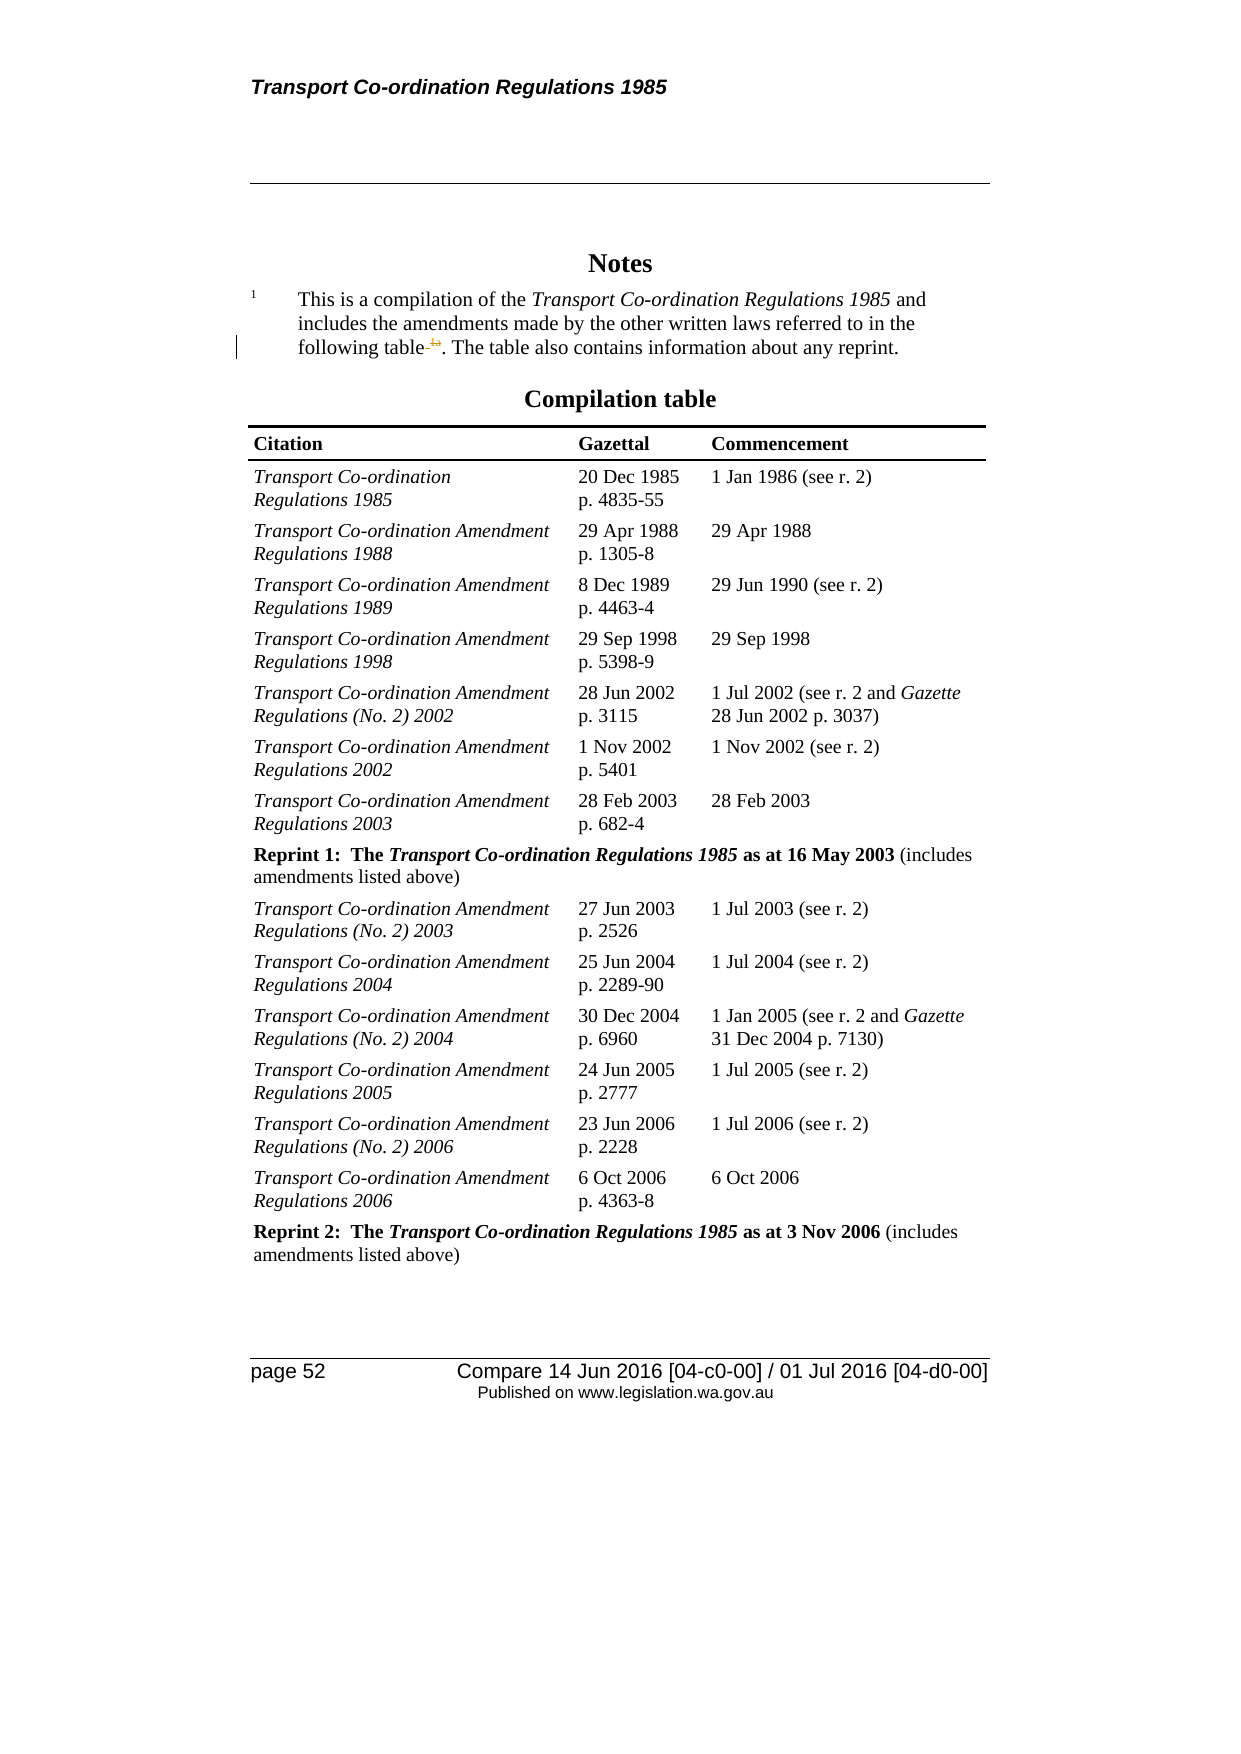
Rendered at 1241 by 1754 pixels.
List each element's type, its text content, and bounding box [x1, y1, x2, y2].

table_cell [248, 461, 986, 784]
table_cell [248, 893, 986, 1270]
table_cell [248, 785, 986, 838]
subtitle Notes [250, 247, 990, 279]
subtitle Compilation table [250, 384, 990, 413]
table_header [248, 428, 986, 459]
text 1 This is a compilation of the Transport Co-ordination Regulations 1985 and includes the amendments made by the other written laws referred to in the following table. The table also contains information about any reprint. [250, 287, 990, 359]
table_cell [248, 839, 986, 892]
